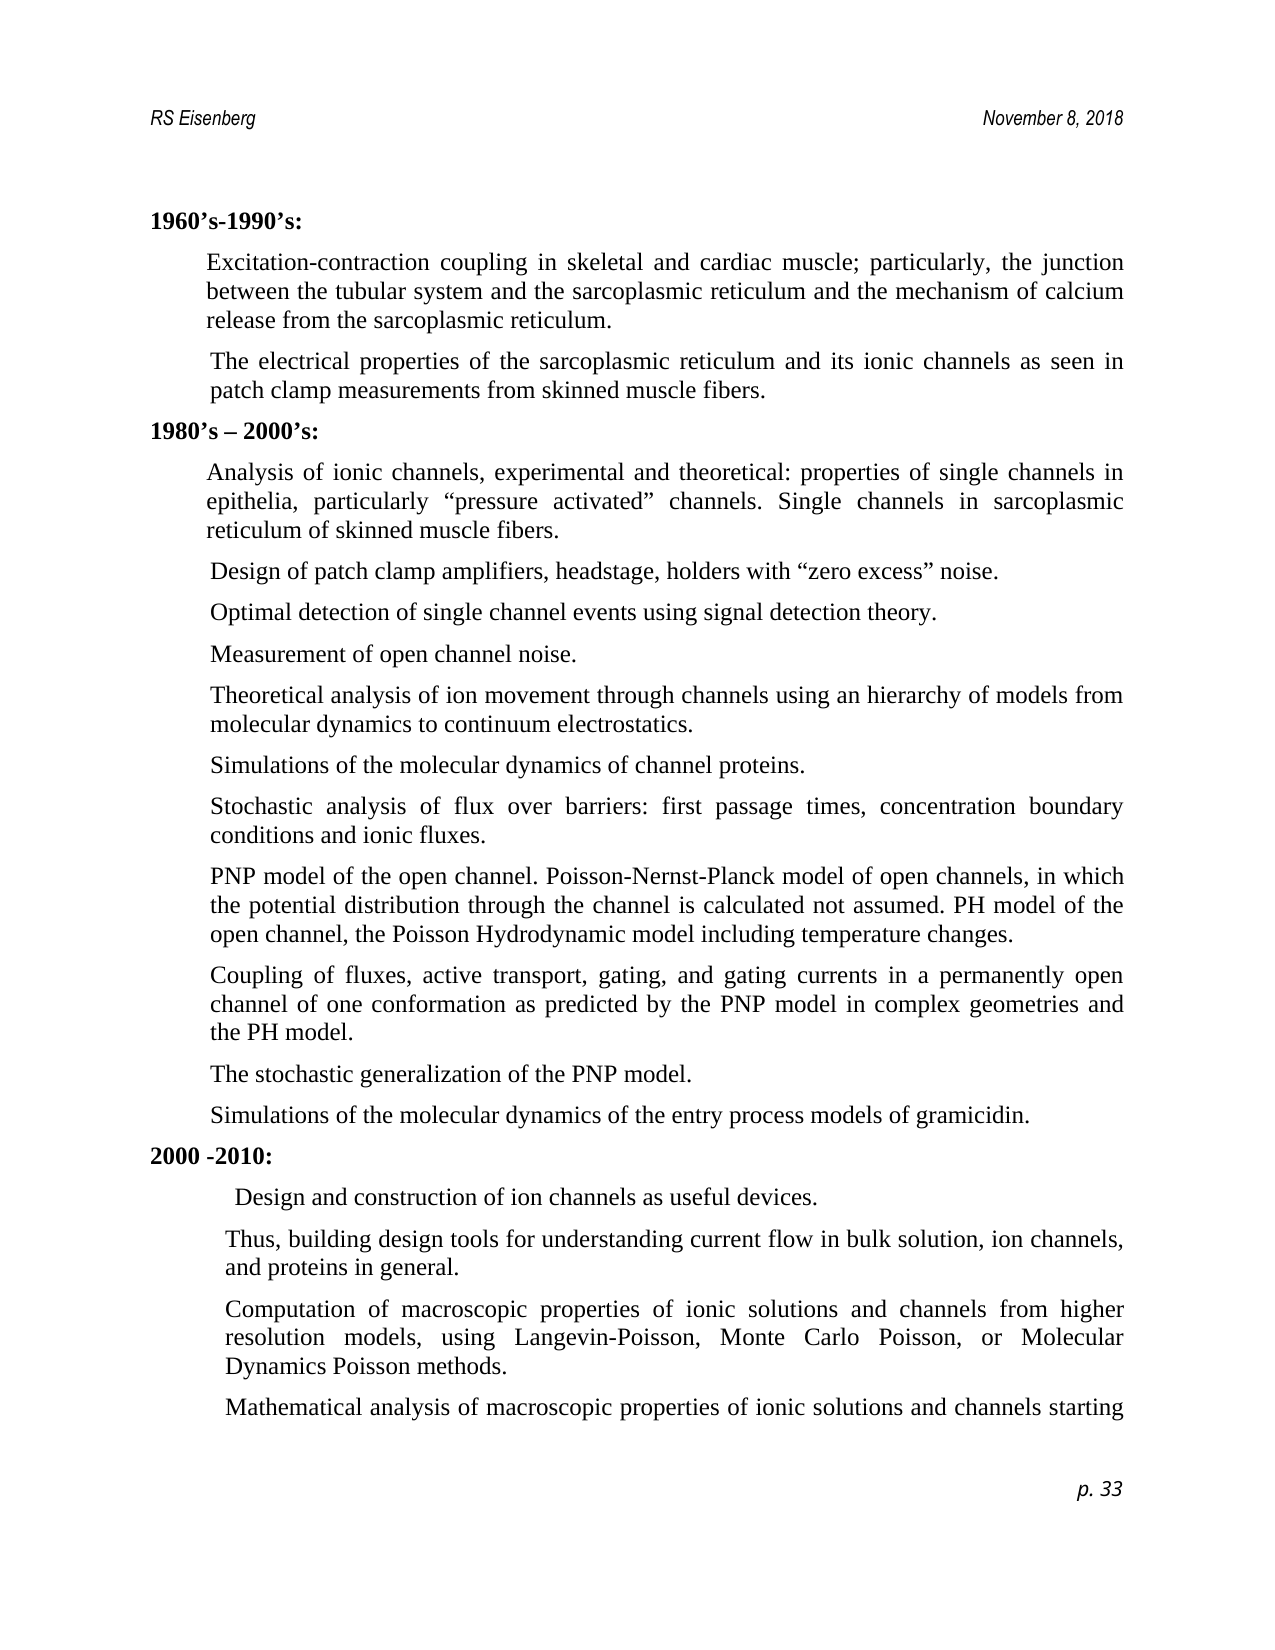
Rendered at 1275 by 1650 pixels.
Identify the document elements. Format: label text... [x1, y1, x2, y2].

text Excitation-contraction coupling in skeletal and cardiac muscle; particularly, the junction between the tubular system and the sarcoplasmic reticulum and the mechanism of calcium release from the sarcoplasmic reticulum. [206, 247, 1125, 334]
text Simulations of the molecular dynamics of channel proteins. [210, 750, 1125, 779]
text The stochastic generalization of the PNP model. [210, 1059, 1125, 1087]
text Computation of macroscopic properties of ionic solutions and channels from higher resolution models, using Langevin-Poisson, Monte Carlo Poisson, or Molecular Dynamics Poisson methods. [225, 1294, 1125, 1380]
text Theoretical analysis of ion movement through channels using an hierarchy of models from molecular dynamics to continuum electrostatics. [210, 680, 1125, 737]
text Analysis of ionic channels, experimental and theoretical: properties of single channels in epithelia, particularly “pressure activated” channels. Single channels in sarcoplasmic reticulum of skinned muscle fibers. [206, 457, 1125, 544]
text Coupling of fluxes, active transport, gating, and gating currents in a permanently open channel of one conformation as predicted by the PNP model in complex geometries and the PH model. [210, 960, 1125, 1046]
text 2000 -2010: [150, 1141, 1125, 1170]
text The electrical properties of the sarcoplasmic reticulum and its ionic channels as seen in patch clamp measurements from skinned muscle fibers. [210, 346, 1125, 404]
text Design and construction of ion channels as useful devices. [234, 1182, 1125, 1211]
text Simulations of the molecular dynamics of the entry process models of gramicidin. [210, 1100, 1125, 1129]
text 1980’s – 2000’s: [150, 416, 1125, 445]
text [225, 1392, 1125, 1421]
text Measurement of open channel noise. [210, 639, 1125, 667]
text 1960’s-1990’s: [150, 206, 1125, 235]
text Stochastic analysis of flux over barriers: first passage times, concentration boundary conditions and ionic fluxes. [210, 791, 1125, 849]
text Thus, building design tools for understanding current flow in bulk solution, ion channels, and proteins in general. [225, 1224, 1125, 1281]
text PNP model of the open channel. Poisson-Nernst-Planck model of open channels, in which the potential distribution through the channel is calculated not assumed. PH model of the open channel, the Poisson Hydrodynamic model including temperature changes. [210, 861, 1125, 947]
text Design of patch clamp amplifiers, headstage, holders with “zero excess” noise. [210, 556, 1125, 585]
text Optimal detection of single channel events using signal detection theory. [210, 597, 1125, 626]
